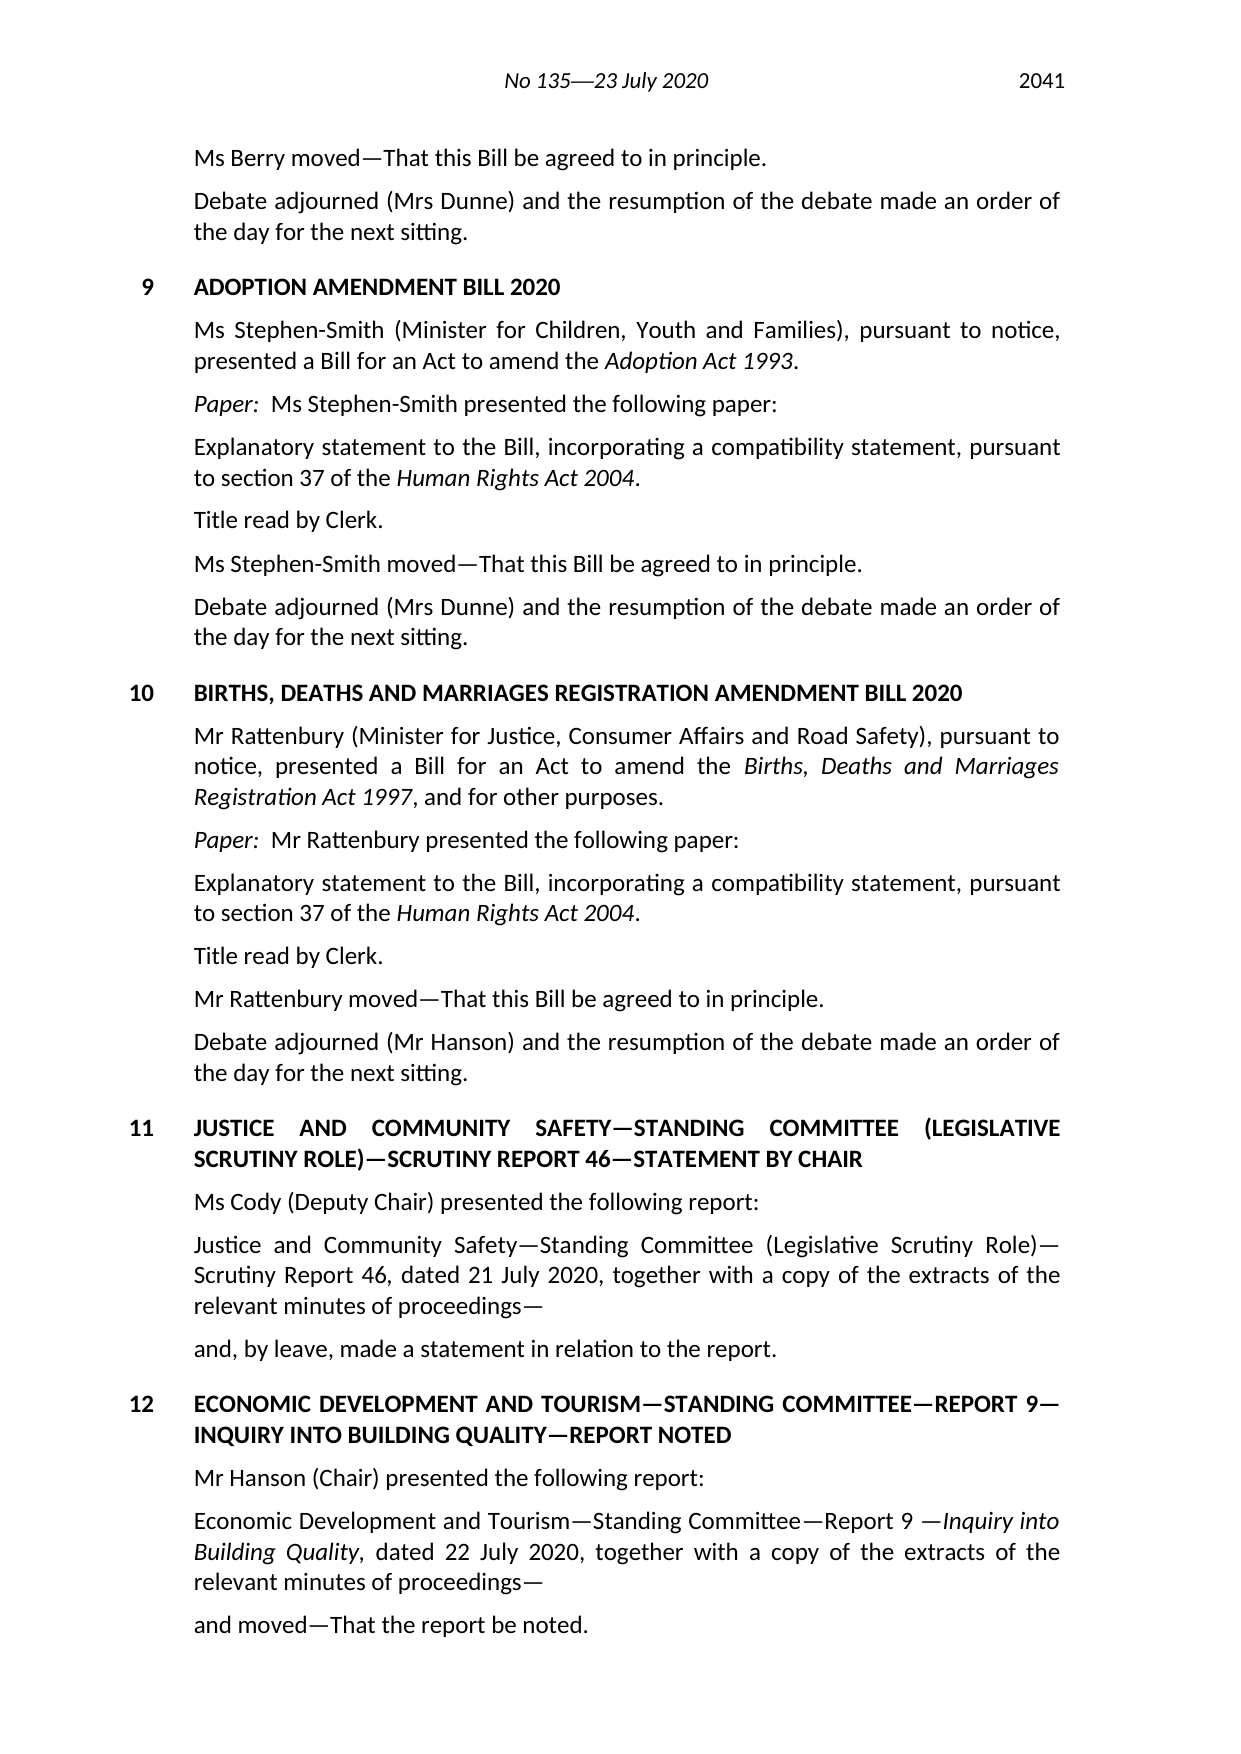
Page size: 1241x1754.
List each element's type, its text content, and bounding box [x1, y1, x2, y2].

text Debate adjourned (Mrs Dunne) and the resumption of the debate made an order of the day for the next sitting. [193, 591, 1062, 652]
text Mr Rattenbury (Minister for Justice, Consumer Affairs and Road Safety), pursuant to notice, presented a Bill for an Act to amend the Births, Deaths and Marriages Registration Act 1997, and for other purposes. [193, 720, 1062, 811]
text 10 Births, Deaths and Marriages Registration Amendment Bill 2020 [118, 677, 1062, 707]
text Explanatory statement to the Bill, incorporating a compatibility statement, pursuant to section 37 of the Human Rights Act 2004. [193, 867, 1062, 928]
text Economic Development and Tourism—Standing Committee—Report 9 —Inquiry into Building Quality, dated 22 July 2020, together with a copy of the extracts of the relevant minutes of proceedings— [193, 1505, 1062, 1597]
text Debate adjourned (Mrs Dunne) and the resumption of the debate made an order of the day for the next sitting. [193, 186, 1062, 247]
text Mr Hanson (Chair) presented the following report: [193, 1462, 1062, 1493]
text Title read by Clerk. [193, 505, 1062, 535]
text Ms Stephen-Smith (Minister for Children, Youth and Families), pursuant to notice, presented a Bill for an Act to amend the Adoption Act 1993. [193, 314, 1062, 376]
text Paper: Mr Rattenbury presented the following paper: [193, 824, 1062, 854]
text Justice and Community Safety—Standing Committee (Legislative Scrutiny Role)—Scrutiny Report 46, dated 21 July 2020, together with a copy of the extracts of the relevant minutes of proceedings— [193, 1229, 1062, 1321]
text 11 Justice and Community Safety—Standing Committee (Legislative Scrutiny Role)—SCRUTINY REPORT 46—STATEMENT BY CHAIR [118, 1112, 1062, 1173]
text and moved—That the report be noted. [193, 1609, 1062, 1640]
text Ms Cody (Deputy Chair) presented the following report: [193, 1186, 1062, 1217]
text 12 Economic Development and Tourism—Standing Committee—REPORT 9—Inquiry into building quality—report noted [118, 1389, 1062, 1450]
text Mr Rattenbury moved—That this Bill be agreed to in principle. [193, 983, 1062, 1014]
text Paper: Ms Stephen-Smith presented the following paper: [193, 388, 1062, 419]
text Ms Stephen-Smith moved—That this Bill be agreed to in principle. [193, 548, 1062, 578]
text and, by leave, made a statement in relation to the report. [193, 1333, 1062, 1364]
text Debate adjourned (Mr Hanson) and the resumption of the debate made an order of the day for the next sitting. [193, 1026, 1062, 1087]
text Ms Berry moved—That this Bill be agreed to in principle. [193, 142, 1062, 173]
text Title read by Clerk. [193, 940, 1062, 971]
text Explanatory statement to the Bill, incorporating a compatibility statement, pursuant to section 37 of the Human Rights Act 2004. [193, 431, 1062, 492]
text 9 Adoption Amendment Bill 2020 [118, 272, 1062, 302]
